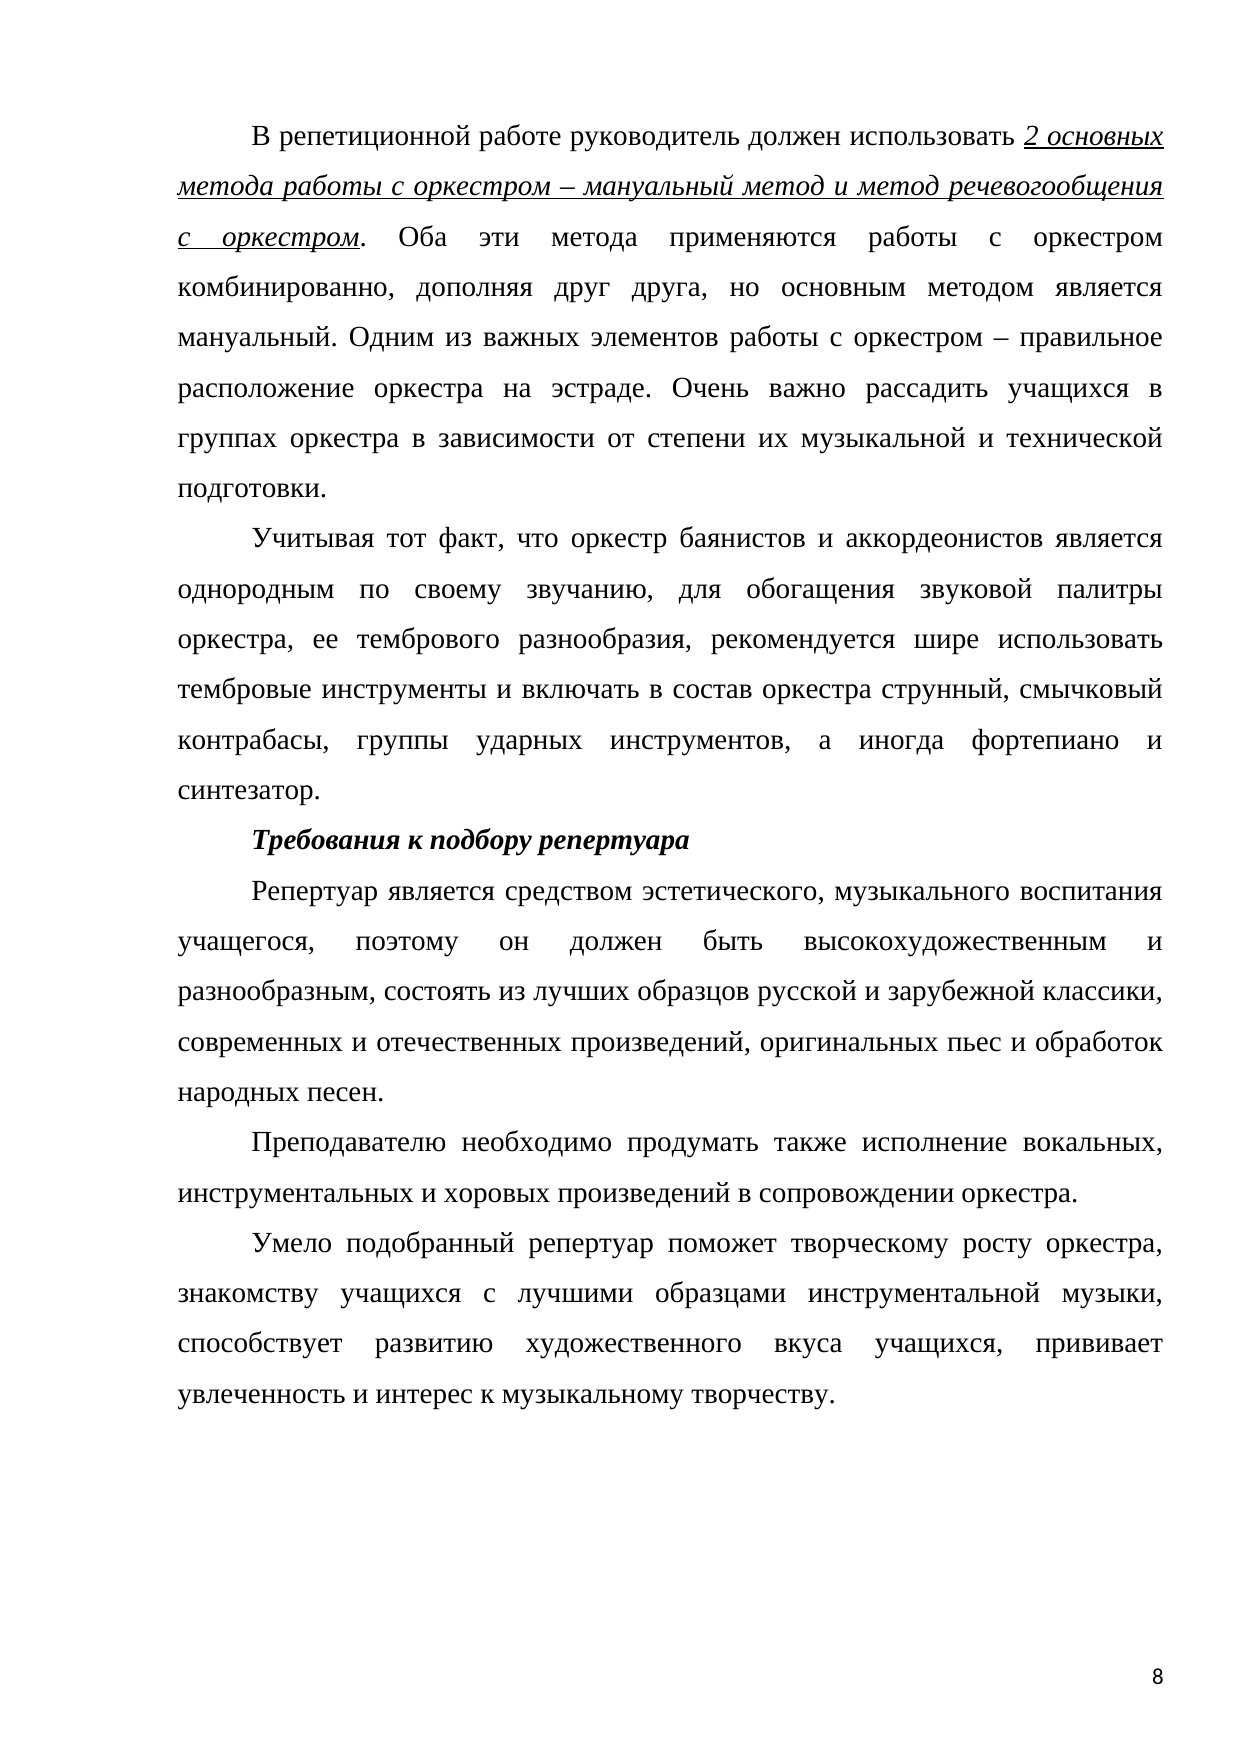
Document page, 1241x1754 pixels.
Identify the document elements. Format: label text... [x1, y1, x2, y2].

text В репетиционной работе руководитель должен использовать 2 основных метода работы с оркестром – мануальный метод и метод речевогообщения с оркестром. Оба эти метода применяются работы с оркестром комбинированно, дополняя друг друга, но основным методом является мануальный. Одним из важных элементов работы с оркестром – правильное расположение оркестра на эстраде. Очень важно рассадить учащихся в группах оркестра в зависимости от степени их музыкальной и технической подготовки. [177, 118, 1163, 198]
subtitle Требования к подбору репертуара [177, 822, 1163, 856]
text Преподавателю необходимо продумать также исполнение вокальных, инструментальных и хоровых произведений в сопровождении оркестра. [177, 1124, 1163, 1208]
text Учитывая тот факт, что оркестр баянистов и аккордеонистов является однородным по своему звучанию, для обогащения звуковой палитры оркестра, ее тембрового разнообразия, рекомендуется шире использовать тембровые инструменты и включать в состав оркестра струнный, смычковый контрабасы, группы ударных инструментов, а иногда фортепиано и синтезатор. [177, 521, 1163, 806]
text В репетиционной работе руководитель должен использовать 2 основных метода работы с оркестром – мануальный метод и метод речевогообщения с оркестром. Оба эти метода применяются работы с оркестром комбинированно, дополняя друг друга, но основным методом является мануальный. Одним из важных элементов работы с оркестром – правильное расположение оркестра на эстраде. Очень важно рассадить учащихся в группах оркестра в зависимости от степени их музыкальной и технической подготовки. [177, 199, 1163, 504]
text Умело подобранный репертуар поможет творческому росту оркестра, знакомству учащихся с лучшими образцами инструментальной музыки, способствует развитию художественного вкуса учащихся, прививает увлеченность и интерес к музыкальному творчеству. [177, 1225, 1163, 1409]
text Репертуар является средством эстетического, музыкального воспитания учащегося, поэтому он должен быть высокохудожественным и разнообразным, состоять из лучших образцов русской и зарубежной классики, современных и отечественных произведений, оригинальных пьес и обработок народных песен. [177, 873, 1163, 1108]
